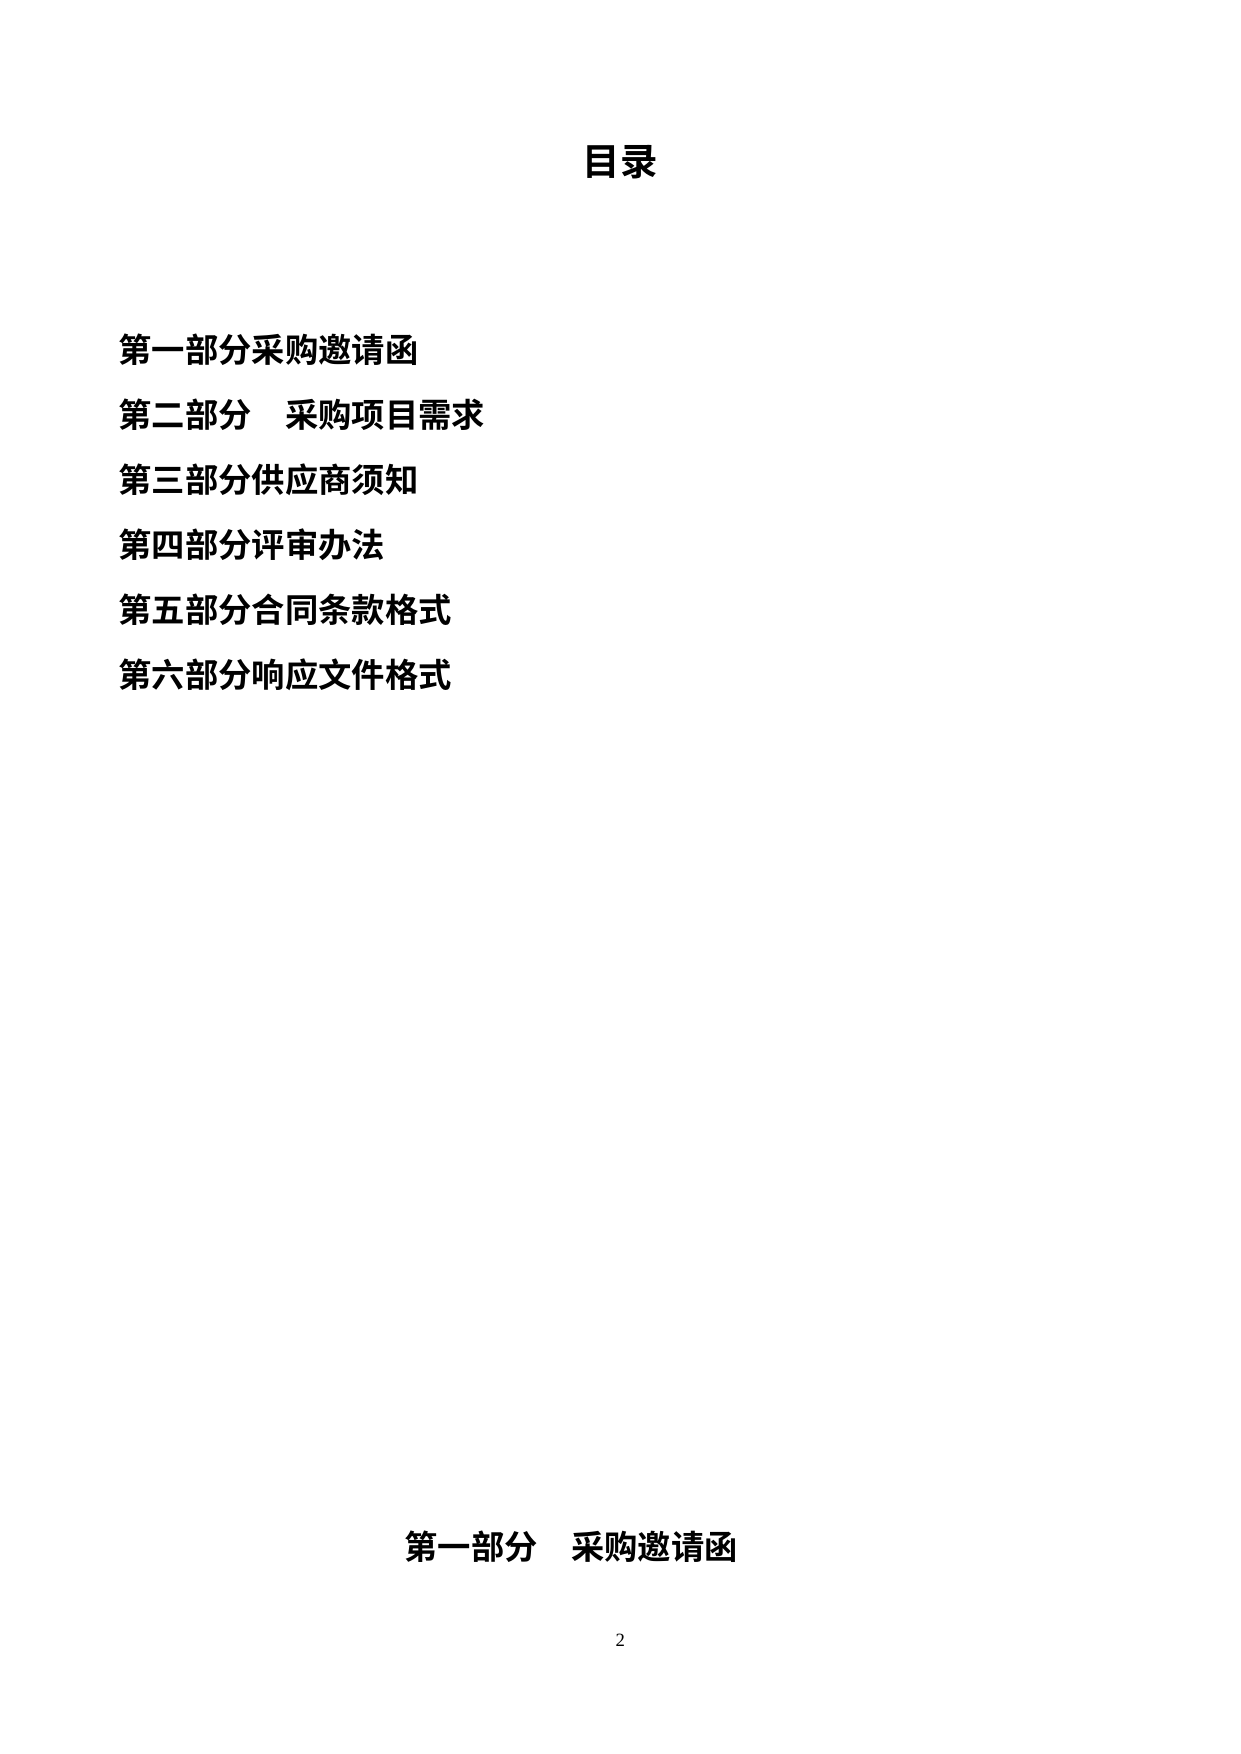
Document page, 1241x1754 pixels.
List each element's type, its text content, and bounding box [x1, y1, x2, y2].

text 目录 [118, 126, 1122, 191]
text 第一部分采购邀请函 [118, 316, 1122, 381]
text 第三部分供应商须知 [118, 446, 1095, 511]
text 第五部分合同条款格式 [118, 576, 1122, 641]
text 第二部分 采购项目需求 [118, 381, 1122, 446]
text 第六部分响应文件格式 [118, 641, 1122, 706]
text 第一部分 采购邀请函 [205, 1513, 1119, 1578]
text 第四部分评审办法 [118, 511, 1122, 576]
